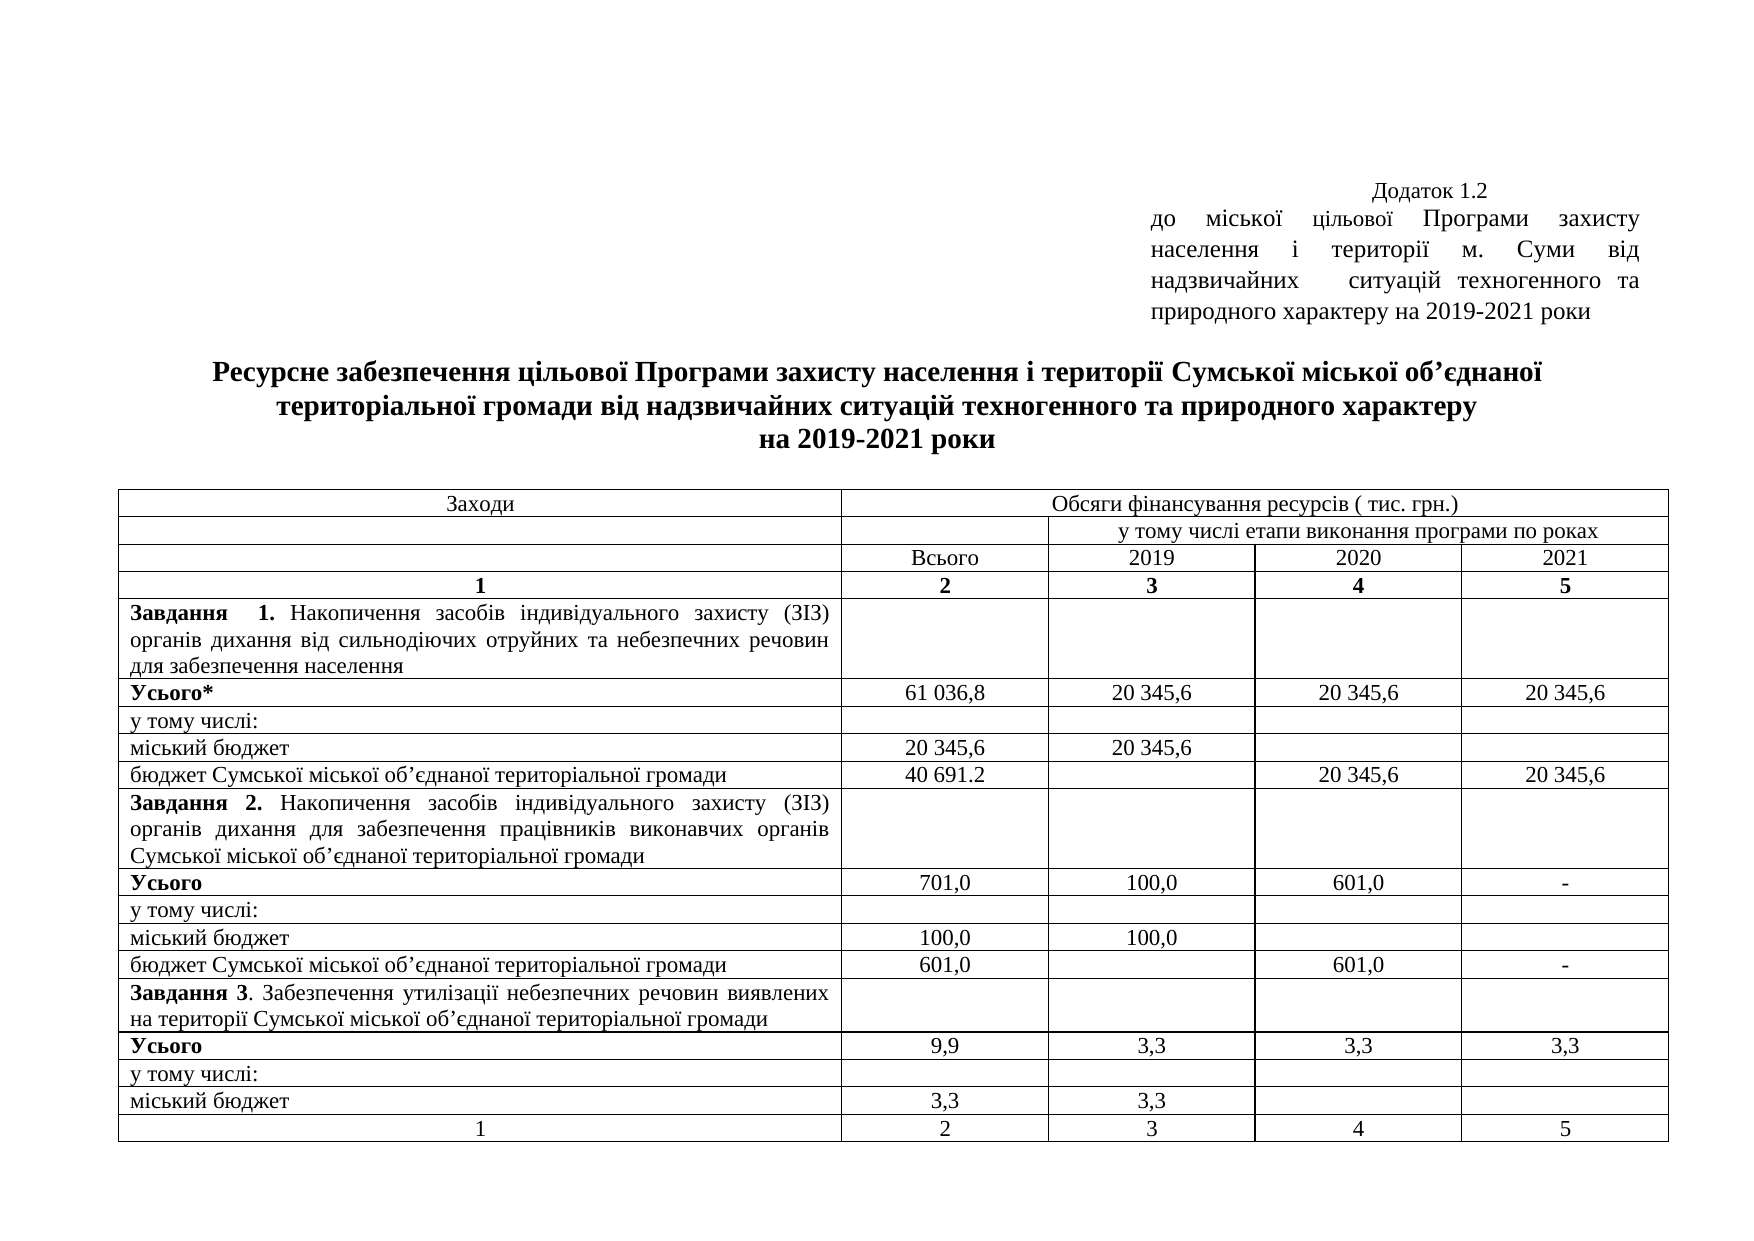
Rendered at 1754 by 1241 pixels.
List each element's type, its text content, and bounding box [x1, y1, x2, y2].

table_cell [1462, 734, 1668, 761]
table_cell [119, 545, 841, 571]
table_cell 3 [1049, 1115, 1254, 1141]
table_cell [1256, 1060, 1461, 1086]
table_cell [842, 599, 1048, 678]
table_cell [1256, 707, 1461, 733]
table_cell бюджет Сумської міської об’єднаної територіальної громади [119, 951, 841, 978]
table_cell 2021 [1462, 545, 1668, 571]
table_cell [1462, 924, 1668, 950]
table_cell Усього* [119, 679, 841, 706]
table_cell [842, 789, 1048, 868]
table_cell 3,3 [1049, 1033, 1254, 1059]
table_cell [1462, 789, 1668, 868]
table_cell 61 036,8 [842, 679, 1048, 706]
table_cell [1049, 1060, 1254, 1086]
table_cell 20 345,6 [1256, 679, 1461, 706]
table_cell у тому числі етапи виконання програми по роках [1049, 517, 1668, 543]
table_cell [1256, 1087, 1461, 1113]
table_cell у тому числі: [119, 1060, 841, 1086]
table_cell 20 345,6 [1462, 762, 1668, 788]
table_cell 701,0 [842, 869, 1048, 895]
table_cell міський бюджет [119, 1087, 841, 1113]
text на 2019-2021 роки [118, 422, 1636, 455]
table_cell 3,3 [1049, 1087, 1254, 1113]
table_cell [1256, 979, 1461, 1031]
table_cell 2020 [1256, 545, 1461, 571]
table_cell [1256, 789, 1461, 868]
table_cell 100,0 [842, 924, 1048, 950]
table_cell [1256, 734, 1461, 761]
table_cell міський бюджет [119, 734, 841, 761]
table_cell Завдання 3. Забезпечення утилізації небезпечних речовин виявлених на території Сумської міської об’єднаної територіальної громади [119, 979, 841, 1031]
table_cell [1256, 896, 1461, 923]
table_cell Всього [842, 545, 1048, 571]
table_cell [1462, 1087, 1668, 1113]
table_cell - [1462, 869, 1668, 895]
table_cell [1049, 789, 1254, 868]
table_cell 100,0 [1049, 869, 1254, 895]
table_cell 1 [119, 1115, 841, 1141]
table_cell 5 [1462, 1115, 1668, 1141]
table_cell 2019 [1049, 545, 1254, 571]
table_cell 20 345,6 [842, 734, 1048, 761]
table_cell 9,9 [842, 1033, 1048, 1059]
table_cell [1049, 979, 1254, 1031]
table_cell [1049, 951, 1254, 978]
table_cell [1462, 599, 1668, 678]
text до міської цільової Програми захисту населення і території м. Суми від надзвичайних ситуацій техногенного та природного характеру на 2019-2021 роки [1151, 203, 1640, 324]
table_cell 20 345,6 [1462, 679, 1668, 706]
table_cell [1049, 896, 1254, 923]
table_header Заходи [119, 490, 841, 516]
table_cell [842, 1060, 1048, 1086]
table_cell 2 [842, 1115, 1048, 1141]
table_cell 601,0 [1256, 869, 1461, 895]
table_cell - [1462, 951, 1668, 978]
table_cell Завдання 1. Накопичення засобів індивідуального захисту (ЗІЗ) органів дихання від сильнодіючих отруйних та небезпечних речовин для забезпечення населення [119, 599, 841, 678]
text Додаток 1.2 [1298, 177, 1636, 203]
table_cell [1049, 707, 1254, 733]
table_cell 3,3 [1256, 1033, 1461, 1059]
table_cell [842, 896, 1048, 923]
table_cell [119, 517, 841, 543]
table_cell 3,3 [1462, 1033, 1668, 1059]
table_cell [1462, 979, 1668, 1031]
table_cell 100,0 [1049, 924, 1254, 950]
table_cell 4 [1256, 572, 1461, 598]
table_cell 20 345,6 [1256, 762, 1461, 788]
table_cell бюджет Сумської міської об’єднаної територіальної громади [119, 762, 841, 788]
table_cell 3,3 [842, 1087, 1048, 1113]
table_cell [1462, 1060, 1668, 1086]
table_cell міський бюджет [119, 924, 841, 950]
table_cell [842, 979, 1048, 1031]
table_cell 5 [1462, 572, 1668, 598]
table_cell 20 345,6 [1049, 679, 1254, 706]
table_cell 1 [119, 572, 841, 598]
table_cell 40 691.2 [842, 762, 1048, 788]
table_cell у тому числі: [119, 707, 841, 733]
table_cell 601,0 [1256, 951, 1461, 978]
table_cell [842, 517, 1048, 543]
table_cell 601,0 [842, 951, 1048, 978]
table_cell 4 [1256, 1115, 1461, 1141]
text Ресурсне забезпечення цільової Програми захисту населення і території Сумської міської об’єднаної територіальної громади від надзвичайних ситуацій техногенного та природного характеру [118, 354, 1636, 422]
table_cell [1462, 896, 1668, 923]
table_cell 2 [842, 572, 1048, 598]
table_cell [1462, 707, 1668, 733]
table_cell [1256, 599, 1461, 678]
table_cell Усього [119, 869, 841, 895]
table_cell [842, 707, 1048, 733]
table_cell Завдання 2. Накопичення засобів індивідуального захисту (ЗІЗ) органів дихання для забезпечення працівників виконавчих органів Сумської міської об’єднаної територіальної громади [119, 789, 841, 868]
table_cell 20 345,6 [1049, 734, 1254, 761]
table_cell у тому числі: [119, 896, 841, 923]
table_header Обсяги фінансування ресурсів ( тис. грн.) [842, 490, 1668, 516]
table_cell Усього [119, 1033, 841, 1059]
table_cell [1049, 599, 1254, 678]
table_cell [1256, 924, 1461, 950]
table_cell [1049, 762, 1254, 788]
table_cell 3 [1049, 572, 1254, 598]
